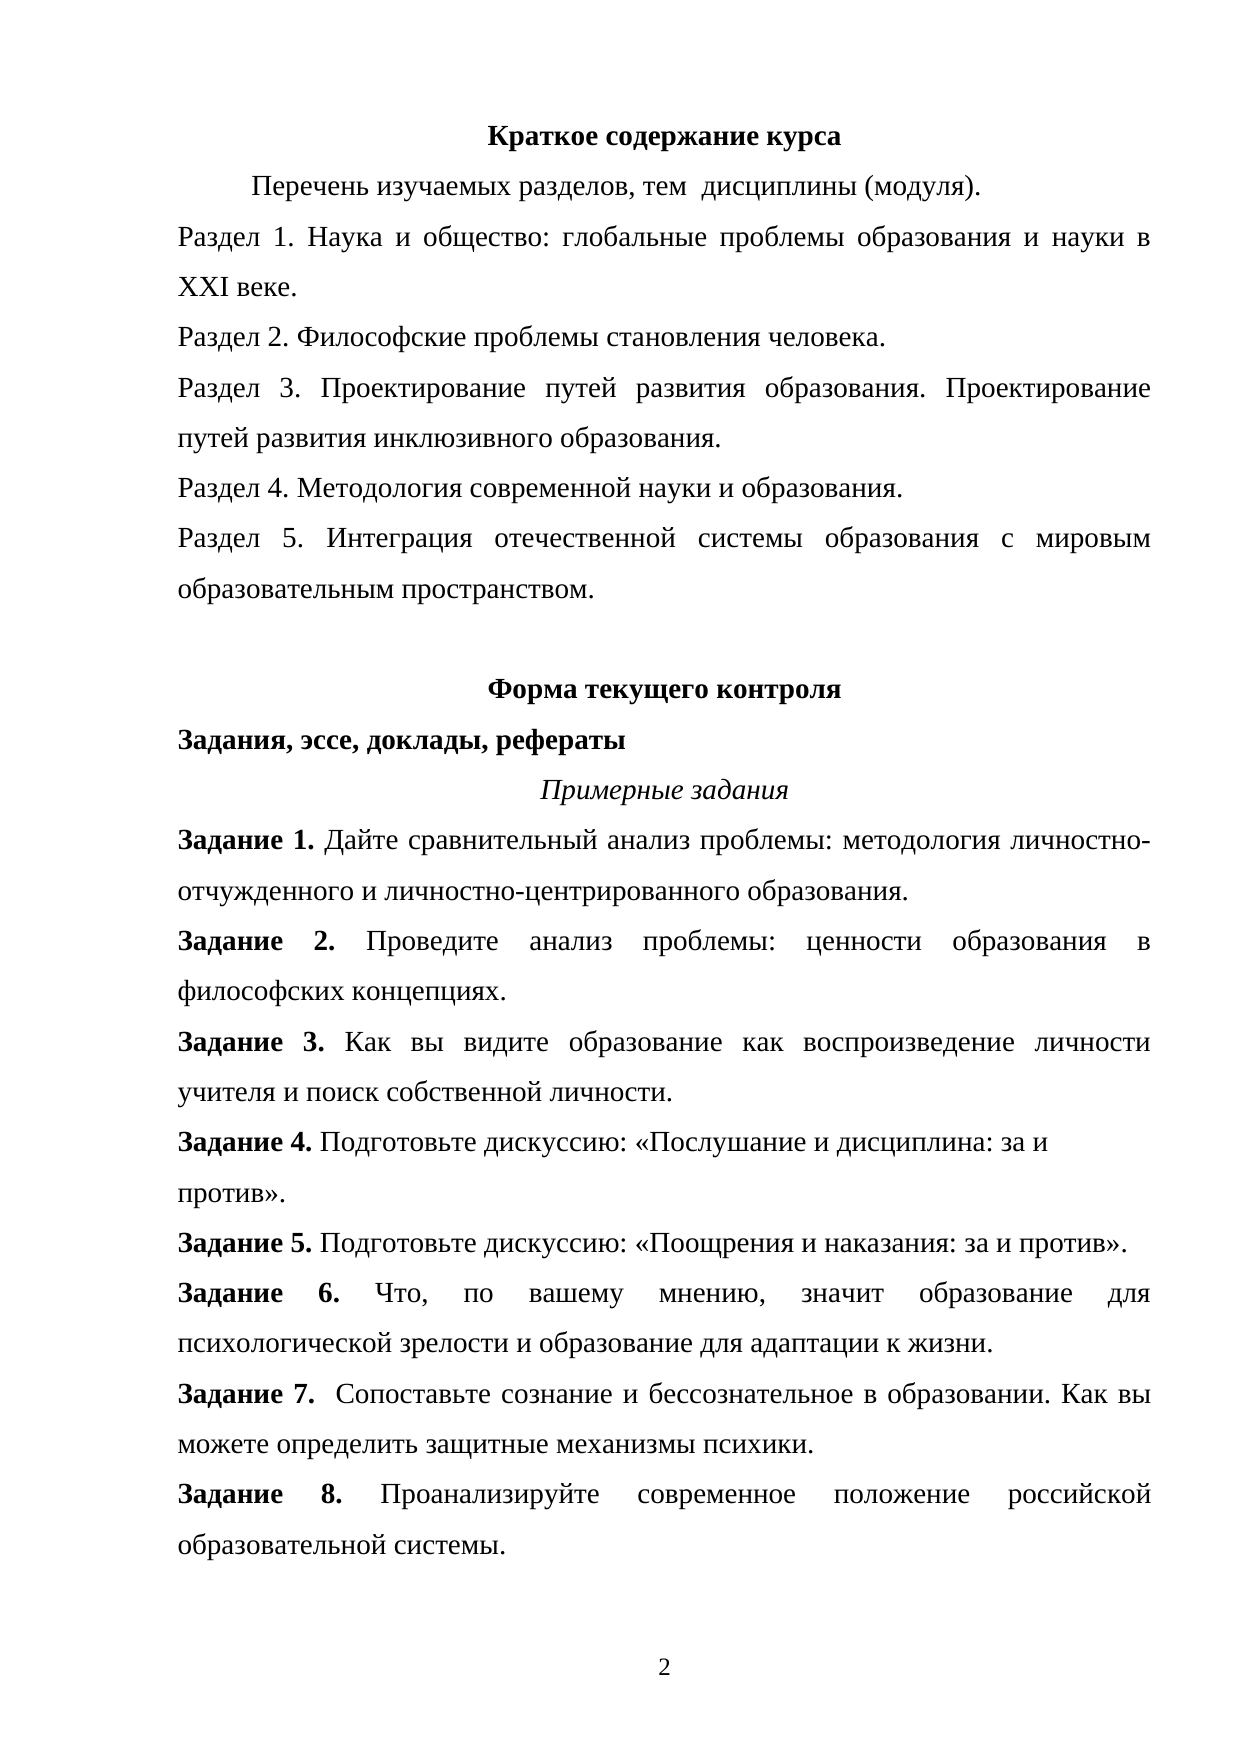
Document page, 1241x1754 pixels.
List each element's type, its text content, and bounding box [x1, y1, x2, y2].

text Раздел 5. Интеграция отечественной системы образования с мировым образовательным пространством. [177, 521, 1152, 604]
text Задание 5. Подготовьте дискуссию: «Поощрения и наказания: за и против». [177, 1225, 1152, 1258]
text Перечень изучаемых разделов, тем дисциплины (модуля). [177, 168, 1152, 202]
text Задание 4. Подготовьте дискуссию: «Послушание и дисциплина: за и против». [177, 1124, 1152, 1208]
text Раздел 2. Философские проблемы становления человека. [177, 319, 1152, 353]
text Задания, эссе, доклады, рефераты [177, 722, 1152, 755]
text Задание 1. Дайте сравнительный анализ проблемы: методология личностно-отчужденного и личностно-центрированного образования. [177, 822, 1152, 906]
text Задание 8. Проанализируйте современное положение российской образовательной системы. [177, 1477, 1152, 1560]
text Раздел 4. Методология современной науки и образования. [177, 470, 1152, 504]
text Задание 6. Что, по вашему мнению, значит образование для психологической зрелости и образование для адаптации к жизни. [177, 1275, 1152, 1359]
text Задание 2. Проведите анализ проблемы: ценности образования в философских концепциях. [177, 923, 1152, 1007]
text Форма текущего контроля [177, 672, 1152, 705]
text Раздел 1. Наука и общество: глобальные проблемы образования и науки в XXI веке. [177, 219, 1152, 303]
text Раздел 3. Проектирование путей развития образования. Проектирование путей развития инклюзивного образования. [177, 370, 1152, 453]
text Задание 3. Как вы видите образование как воспроизведение личности учителя и поиск собственной личности. [177, 1024, 1152, 1108]
text Примерные задания [177, 772, 1152, 806]
text Краткое содержание курса [177, 118, 1152, 152]
text Задание 7. Сопоставьте сознание и бессознательное в образовании. Как вы можете определить защитные механизмы психики. [177, 1376, 1152, 1460]
